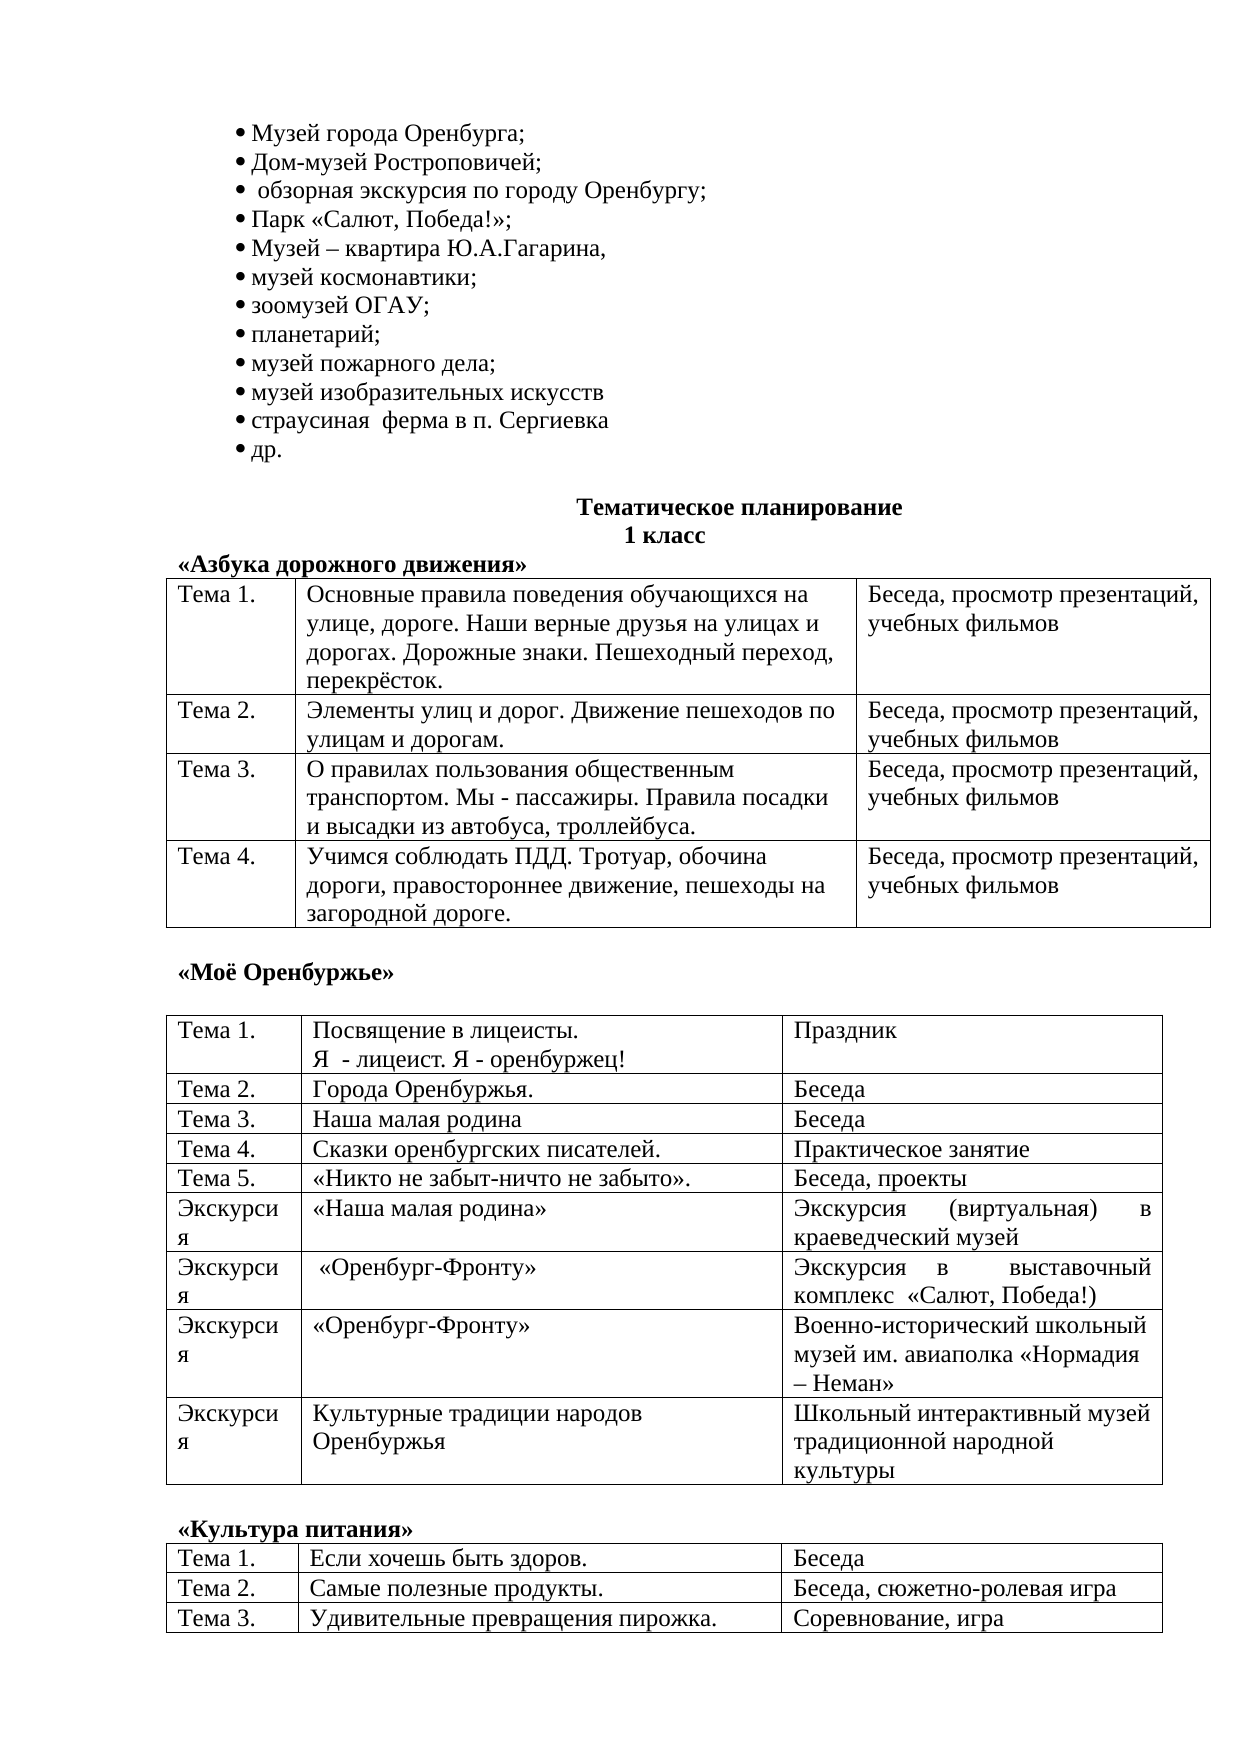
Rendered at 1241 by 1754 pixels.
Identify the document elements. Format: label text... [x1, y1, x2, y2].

table_cell Наша малая родина [302, 1104, 782, 1133]
table_cell Элементы улиц и дорог. Движение пешеходов по улицам и дорогам. [296, 695, 856, 753]
table_cell Тема 4. [167, 1134, 301, 1162]
list обзорная экскурсия по городу Оренбургу; [177, 176, 1152, 204]
text «Культура питания» [177, 1514, 1152, 1542]
table_header Тема 1. [167, 579, 295, 694]
list зоомузей ОГАУ; [177, 291, 1152, 319]
table_cell Экскурсия в выставочный комплекс «Салют, Победа!) [783, 1252, 1162, 1309]
table_cell Сказки оренбургских писателей. [302, 1134, 782, 1162]
table_cell Беседа, проекты [783, 1164, 1162, 1192]
table_cell Культурные традиции народов Оренбуржья [302, 1398, 782, 1484]
table_cell Тема 3. [167, 754, 295, 840]
table_cell Экскурсия [167, 1398, 301, 1484]
text «Моё Оренбуржье» [177, 957, 1152, 986]
text 1 класс [177, 521, 1152, 549]
table_cell Практическое занятие [783, 1134, 1162, 1162]
table_cell Учимся соблюдать ПДД. Тротуар, обочина дороги, правостороннее движение, пешеходы на загородной дороге. [296, 841, 856, 927]
table_cell Тема 2. [167, 1074, 301, 1103]
table_header Праздник [783, 1016, 1162, 1073]
list Музей города Оренбурга; [177, 118, 1152, 147]
list Дом-музей Ростроповичей; [177, 147, 1152, 176]
list музей изобразительных искусств [177, 377, 1152, 406]
table_cell Тема 4. [167, 841, 295, 927]
table_cell Тема 3. [167, 1104, 301, 1133]
table_cell О правилах пользования общественным транспортом. Мы - пассажиры. Правила посадки и высадки из автобуса, троллейбуса. [296, 754, 856, 840]
table_cell Беседа, просмотр презентаций, учебных фильмов [857, 754, 1210, 840]
table_cell Школьный интерактивный музей традиционной народной культуры [783, 1398, 1162, 1484]
list Парк «Салют, Победа!»; [177, 204, 1152, 233]
table_cell Тема 3. [167, 1603, 298, 1632]
table_cell «Никто не забыт-ничто не забыто». [302, 1164, 782, 1192]
table_cell Экскурсия [167, 1193, 301, 1251]
list планетарий; [177, 319, 1152, 348]
text «Азбука дорожного движения» [177, 549, 1152, 578]
list Тематическое планирование [327, 492, 1152, 521]
table_cell Беседа [783, 1104, 1162, 1133]
list музей пожарного дела; [177, 348, 1152, 377]
table_header Тема 1. [167, 1544, 298, 1572]
table_cell Военно-исторический школьный музей им. авиаполка «Нормадия – Неман» [783, 1310, 1162, 1397]
table_header Если хочешь быть здоров. [299, 1544, 781, 1572]
table_header Беседа, просмотр презентаций, учебных фильмов [857, 579, 1210, 694]
table_cell «Оренбург-Фронту» [302, 1310, 782, 1397]
table_cell Беседа, сюжетно-ролевая игра [782, 1573, 1162, 1602]
table_cell Экскурсия [167, 1252, 301, 1309]
table_cell «Оренбург-Фронту» [302, 1252, 782, 1309]
list музей космонавтики; [177, 262, 1152, 291]
table_header Посвящение в лицеисты. Я - лицеист. Я - оренбуржец! [302, 1016, 782, 1073]
table_cell Удивительные превращения пирожка. [299, 1603, 781, 1632]
table_cell Беседа, просмотр презентаций, учебных фильмов [857, 841, 1210, 927]
table_header Тема 1. [167, 1016, 301, 1073]
table_cell Тема 2. [167, 1573, 298, 1602]
table_cell Самые полезные продукты. [299, 1573, 781, 1602]
table_cell Соревнование, игра [782, 1603, 1162, 1632]
list др. [177, 434, 1152, 463]
table_cell Беседа [783, 1074, 1162, 1103]
table_cell Экскурсия (виртуальная) в краеведческий музей [783, 1193, 1162, 1251]
list страусиная ферма в п. Сергиевка [177, 406, 1152, 434]
table_cell Города Оренбуржья. [302, 1074, 782, 1103]
table_header Основные правила поведения обучающихся на улице, дороге. Наши верные друзья на улицах и дорогах. Дорожные знаки. Пешеходный переход, перекрёсток. [296, 579, 856, 694]
table_cell «Наша малая родина» [302, 1193, 782, 1251]
table_header Беседа [782, 1544, 1162, 1572]
table_cell Экскурсия [167, 1310, 301, 1397]
table_cell Тема 2. [167, 695, 295, 753]
table_cell Тема 5. [167, 1164, 301, 1192]
table_cell Беседа, просмотр презентаций, учебных фильмов [857, 695, 1210, 753]
list Музей – квартира Ю.А.Гагарина, [177, 233, 1152, 262]
